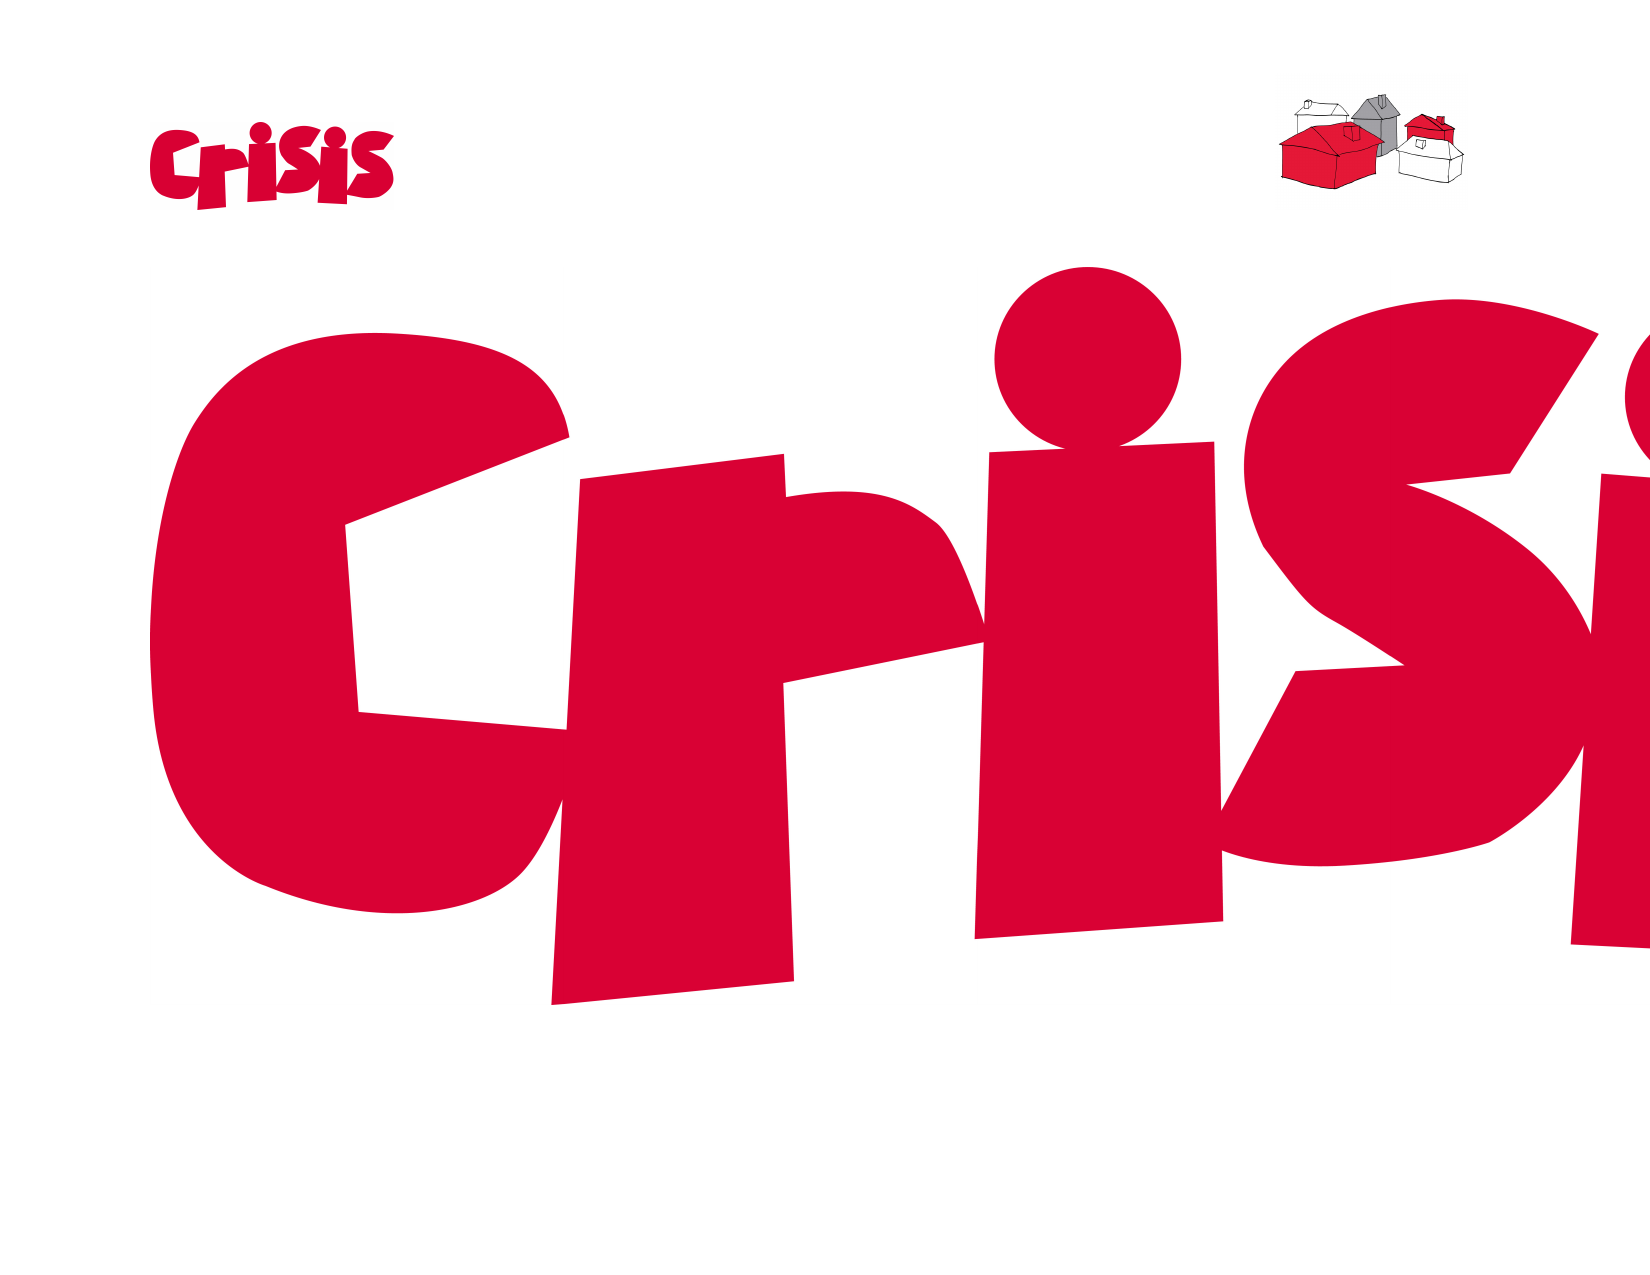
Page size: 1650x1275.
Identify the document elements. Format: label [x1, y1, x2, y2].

picture [1275, 73, 1468, 210]
picture [150, 267, 1650, 1005]
picture [150, 122, 394, 210]
